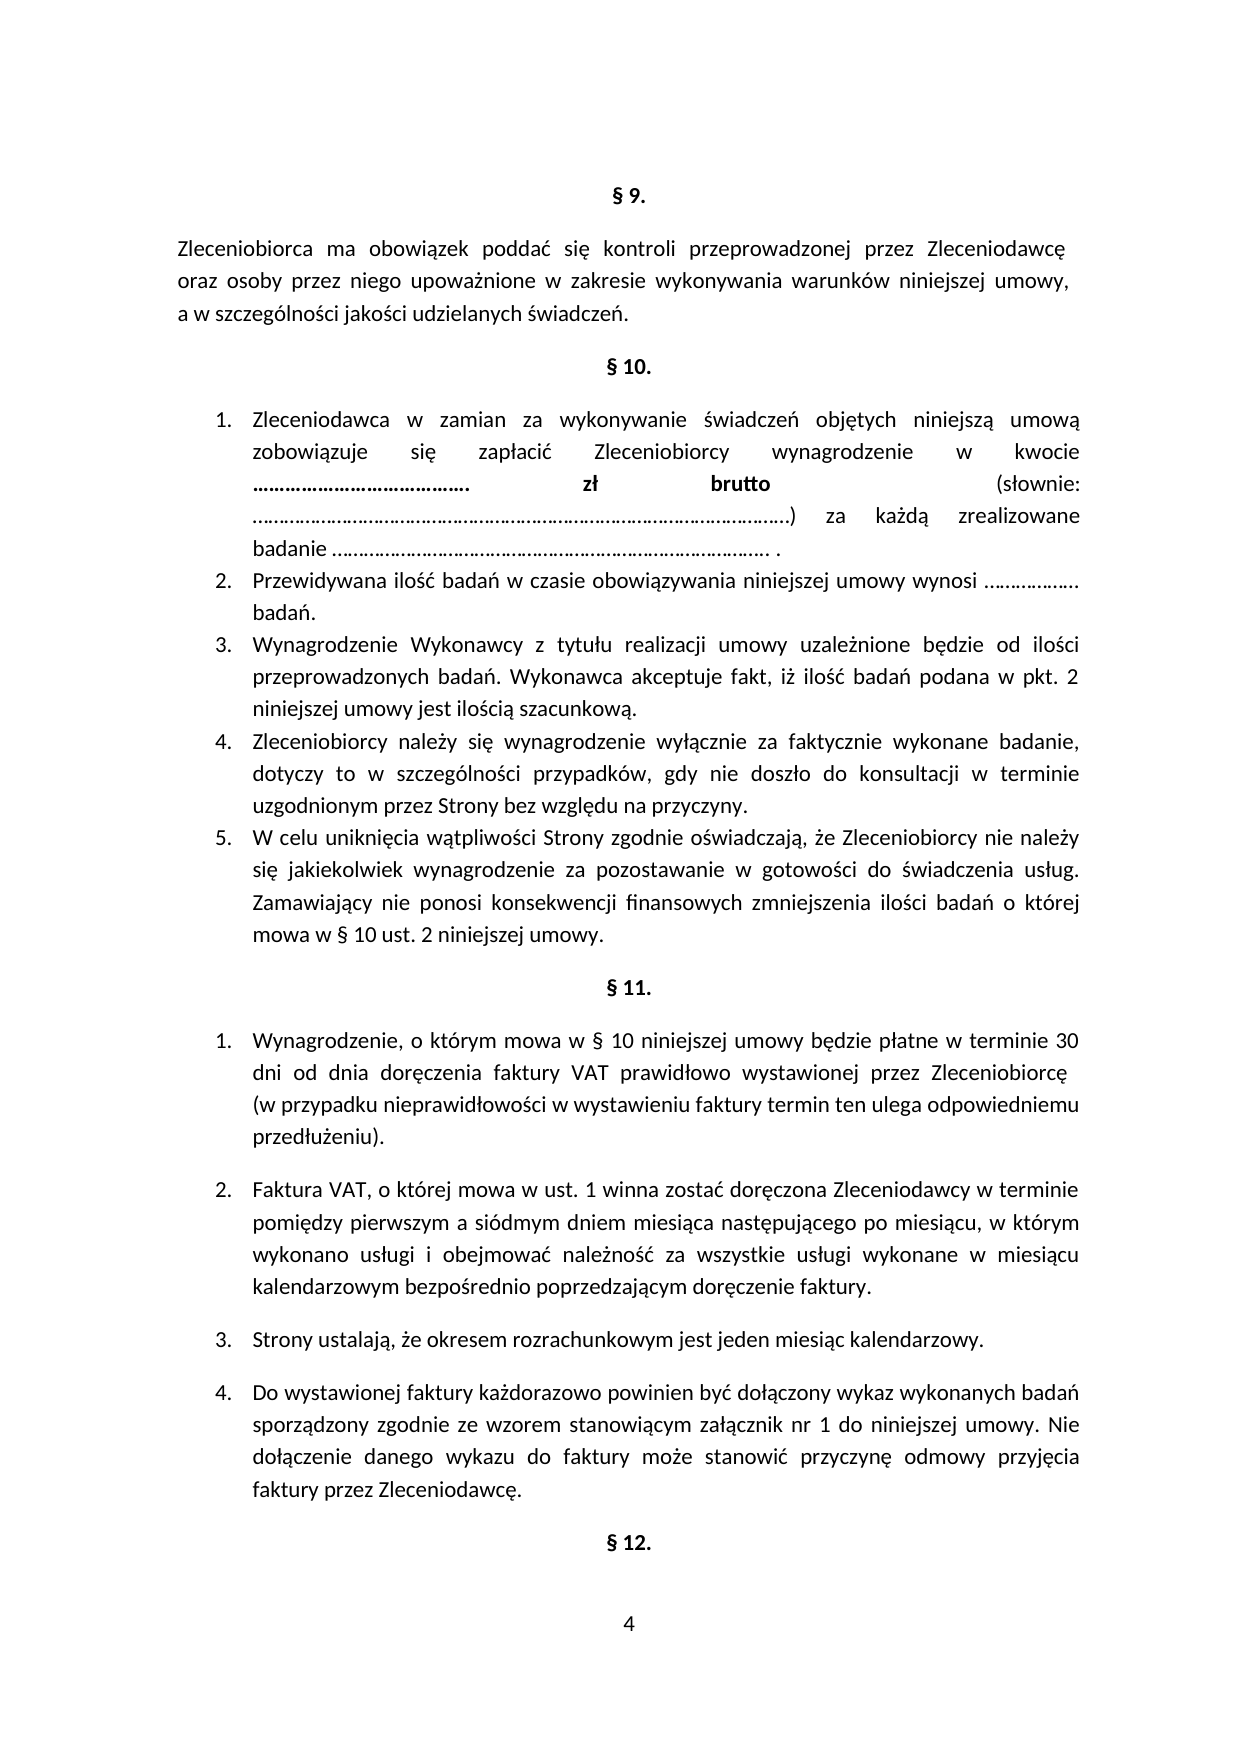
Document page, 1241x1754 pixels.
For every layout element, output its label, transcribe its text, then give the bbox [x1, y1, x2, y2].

text § 9. [177, 181, 1081, 209]
text § 12. [177, 1528, 1081, 1556]
text § 11. [177, 973, 1081, 1001]
text § 10. [177, 352, 1081, 380]
list Przewidywana ilość badań w czasie obowiązywania niniejszej umowy wynosi ……………… badań. [215, 566, 1081, 626]
list Faktura VAT, o której mowa w ust. 1 winna zostać doręczona Zleceniodawcy w terminie pomiędzy pierwszym a siódmym dniem miesiąca następującego po miesiącu, w którym wykonano usługi i obejmować należność za wszystkie usługi wykonane w miesiącu kalendarzowym bezpośrednio poprzedzającym doręczenie faktury. [215, 1176, 1081, 1300]
list Wynagrodzenie Wykonawcy z tytułu realizacji umowy uzależnione będzie od ilości przeprowadzonych badań. Wykonawca akceptuje fakt, iż ilość badań podana w pkt. 2 niniejszej umowy jest ilością szacunkową. [215, 630, 1081, 723]
list Zleceniobiorcy należy się wynagrodzenie wyłącznie za faktycznie wykonane badanie, dotyczy to w szczególności przypadków, gdy nie doszło do konsultacji w terminie uzgodnionym przez Strony bez względu na przyczyny. [215, 727, 1081, 819]
list Zleceniodawca w zamian za wykonywanie świadczeń objętych niniejszą umową zobowiązuje się zapłacić Zleceniobiorcy wynagrodzenie w kwocie …………………………………. zł brutto (słownie: …………………………………………………………………………………………) za każdą zrealizowane badanie ……………………………………………………………………….. . [215, 405, 1081, 562]
text Zleceniobiorca ma obowiązek poddać się kontroli przeprowadzonej przez Zleceniodawcę oraz osoby przez niego upoważnione w zakresie wykonywania warunków niniejszej umowy, a w szczególności jakości udzielanych świadczeń. [177, 234, 1081, 327]
list W celu uniknięcia wątpliwości Strony zgodnie oświadczają, że Zleceniobiorcy nie należy się jakiekolwiek wynagrodzenie za pozostawanie w gotowości do świadczenia usług. Zamawiający nie ponosi konsekwencji finansowych zmniejszenia ilości badań o której mowa w § 10 ust. 2 niniejszej umowy. [215, 823, 1081, 948]
list Do wystawionej faktury każdorazowo powinien być dołączony wykaz wykonanych badań sporządzony zgodnie ze wzorem stanowiącym załącznik nr 1 do niniejszej umowy. Nie dołączenie danego wykazu do faktury może stanowić przyczynę odmowy przyjęcia faktury przez Zleceniodawcę. [215, 1378, 1081, 1503]
list Wynagrodzenie, o którym mowa w § 10 niniejszej umowy będzie płatne w terminie 30 dni od dnia doręczenia faktury VAT prawidłowo wystawionej przez Zleceniobiorcę (w przypadku nieprawidłowości w wystawieniu faktury termin ten ulega odpowiedniemu przedłużeniu). [215, 1026, 1081, 1151]
list Strony ustalają, że okresem rozrachunkowym jest jeden miesiąc kalendarzowy. [215, 1325, 1081, 1353]
